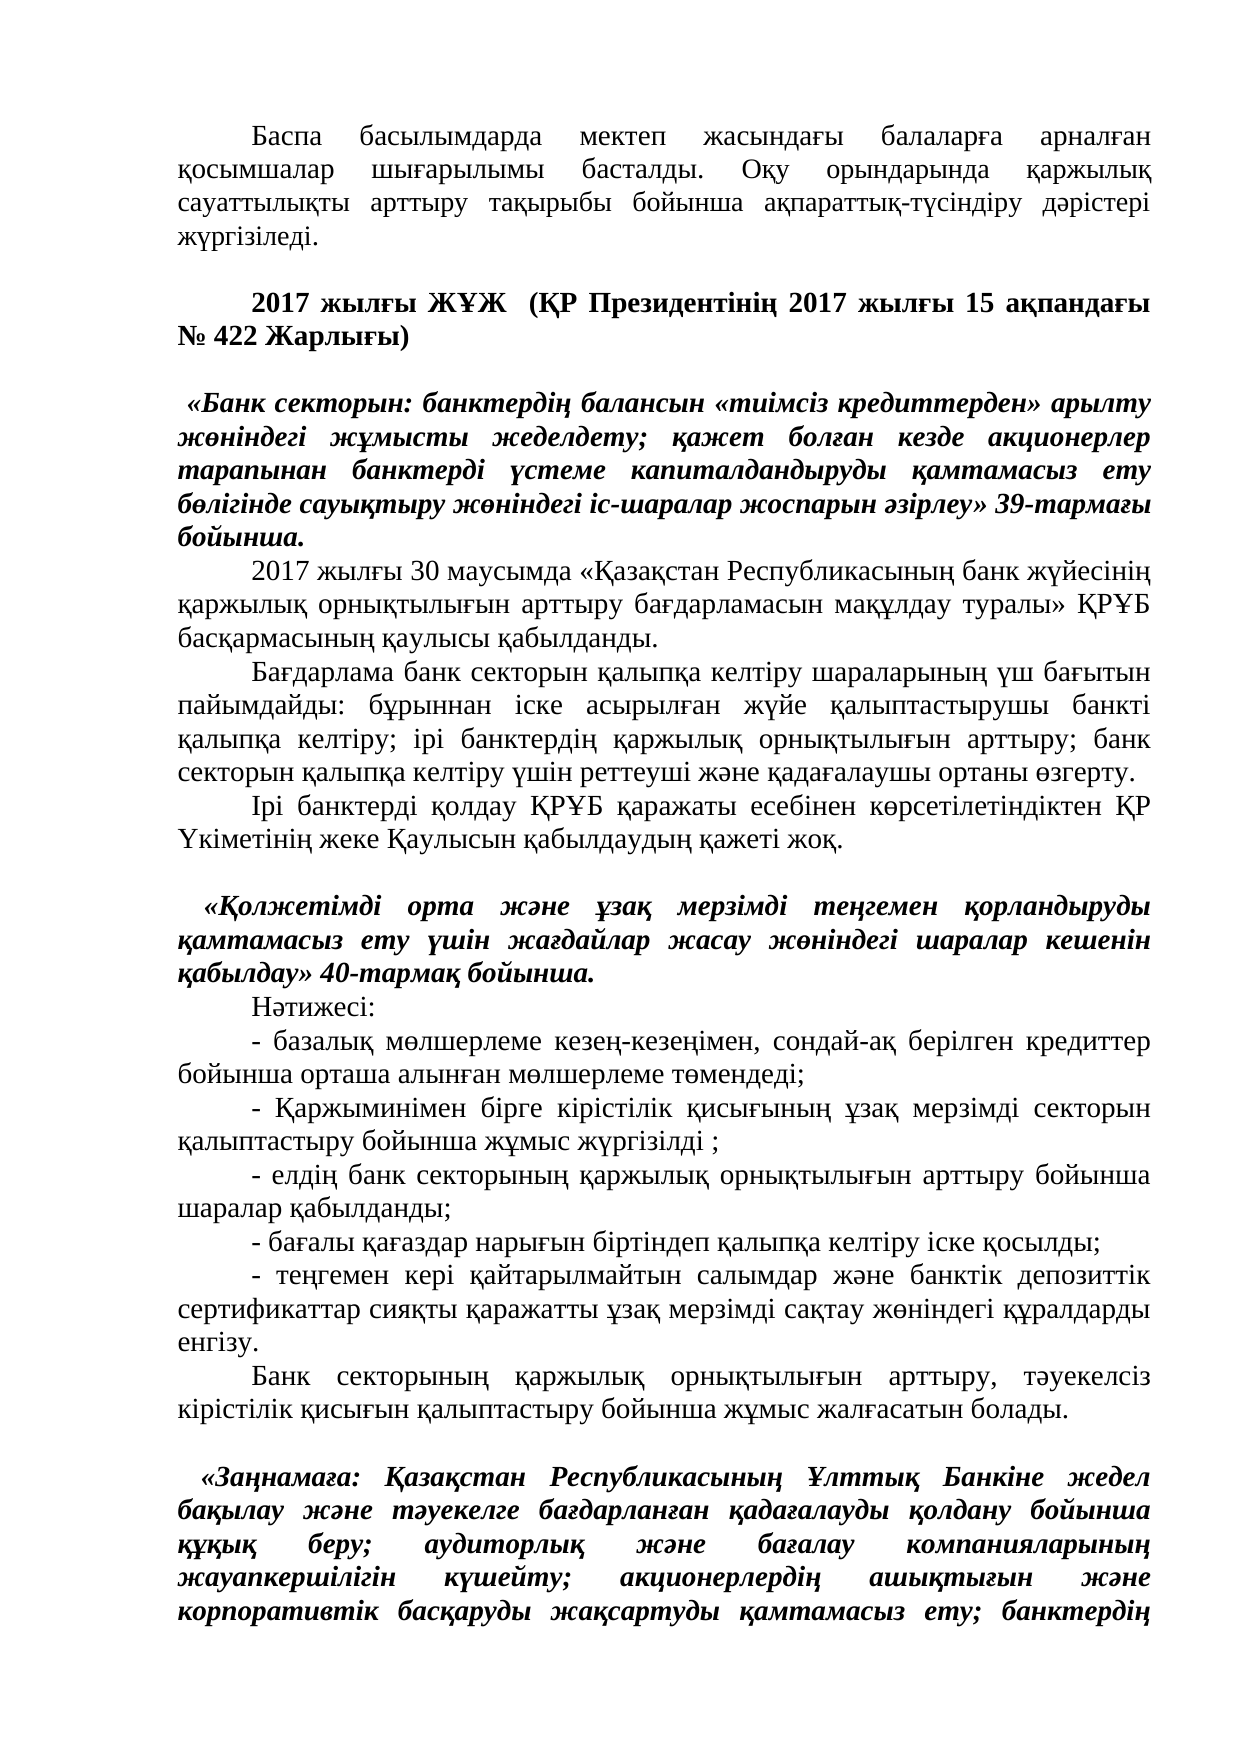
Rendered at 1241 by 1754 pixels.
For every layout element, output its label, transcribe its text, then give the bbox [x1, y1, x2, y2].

text Нәтижесі: [177, 989, 1152, 1023]
text - елдің банк секторының қаржылық орнықтылығын арттыру бойынша шаралар қабылданды; [177, 1157, 1152, 1224]
text Бағдарлама банк секторын қалыпқа келтіру шараларының үш бағытын пайымдайды: бұрыннан іске асырылған жүйе қалыптастырушы банкті қалыпқа келтіру; ірі банктердің қаржылық орнықтылығын арттыру; банк секторын қалыпқа келтіру үшін реттеуші және қадағалаушы ортаны өзгерту. [177, 654, 1152, 788]
text Банк секторының қаржылық орнықтылығын арттыру, тәуекелсіз кірістілік қисығын қалыптастыру бойынша жұмыс жалғасатын болады. [177, 1358, 1152, 1425]
text 2017 жылғы 30 маусымда «Қазақстан Республикасының банк жүйесінің қаржылық орнықтылығын арттыру бағдарламасын мақұлдау туралы» ҚРҰБ басқармасының қаулысы қабылданды. [177, 553, 1152, 654]
text «Қолжетімді орта және ұзақ мерзімді теңгемен қорландыруды қамтамасыз ету үшін жағдайлар жасау жөніндегі шаралар кешенін қабылдау» 40-тармақ бойынша. [177, 888, 1152, 989]
text - теңгемен кері қайтарылмайтын салымдар және банктік депозиттік сертификаттар сияқты қаражатты ұзақ мерзімді сақтау жөніндегі құралдарды енгізу. [177, 1257, 1152, 1358]
text «Банк секторын: банктердің балансын «тиімсіз кредиттерден» арылту жөніндегі жұмысты жеделдету; қажет болған кезде акционерлер тарапынан банктерді үстеме капиталдандыруды қамтамасыз ету бөлігінде сауықтыру жөніндегі іс-шаралар жоспарын әзірлеу» 39-тармағы бойынша. [177, 385, 1152, 553]
text Баспа басылымдарда мектеп жасындағы балаларға арналған қосымшалар шығарылымы басталды. Оқу орындарында қаржылық сауаттылықты арттыру тақырыбы бойынша ақпараттық-түсіндіру дәрістері жүргізіледі. [177, 118, 1152, 251]
text - базалық мөлшерлеме кезең-кезеңімен, сондай-ақ берілген кредиттер бойынша орташа алынған мөлшерлеме төмендеді; [177, 1023, 1152, 1090]
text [177, 1459, 1152, 1626]
text Ірі банктерді қолдау ҚРҰБ қаражаты есебінен көрсетілетіндіктен ҚР Үкіметінің жеке Қаулысын қабылдаудың қажеті жоқ. [177, 788, 1152, 855]
text 2017 жылғы ЖҰЖ (ҚР Президентінің 2017 жылғы 15 ақпандағы № 422 Жарлығы) [177, 285, 1152, 352]
text - бағалы қағаздар нарығын біртіндеп қалыпқа келтіру іске қосылды; [177, 1224, 1152, 1257]
text - Қаржыминімен бірге кірістілік қисығының ұзақ мерзімді секторын қалыптастыру бойынша жұмыс жүргізілді ; [177, 1090, 1152, 1157]
